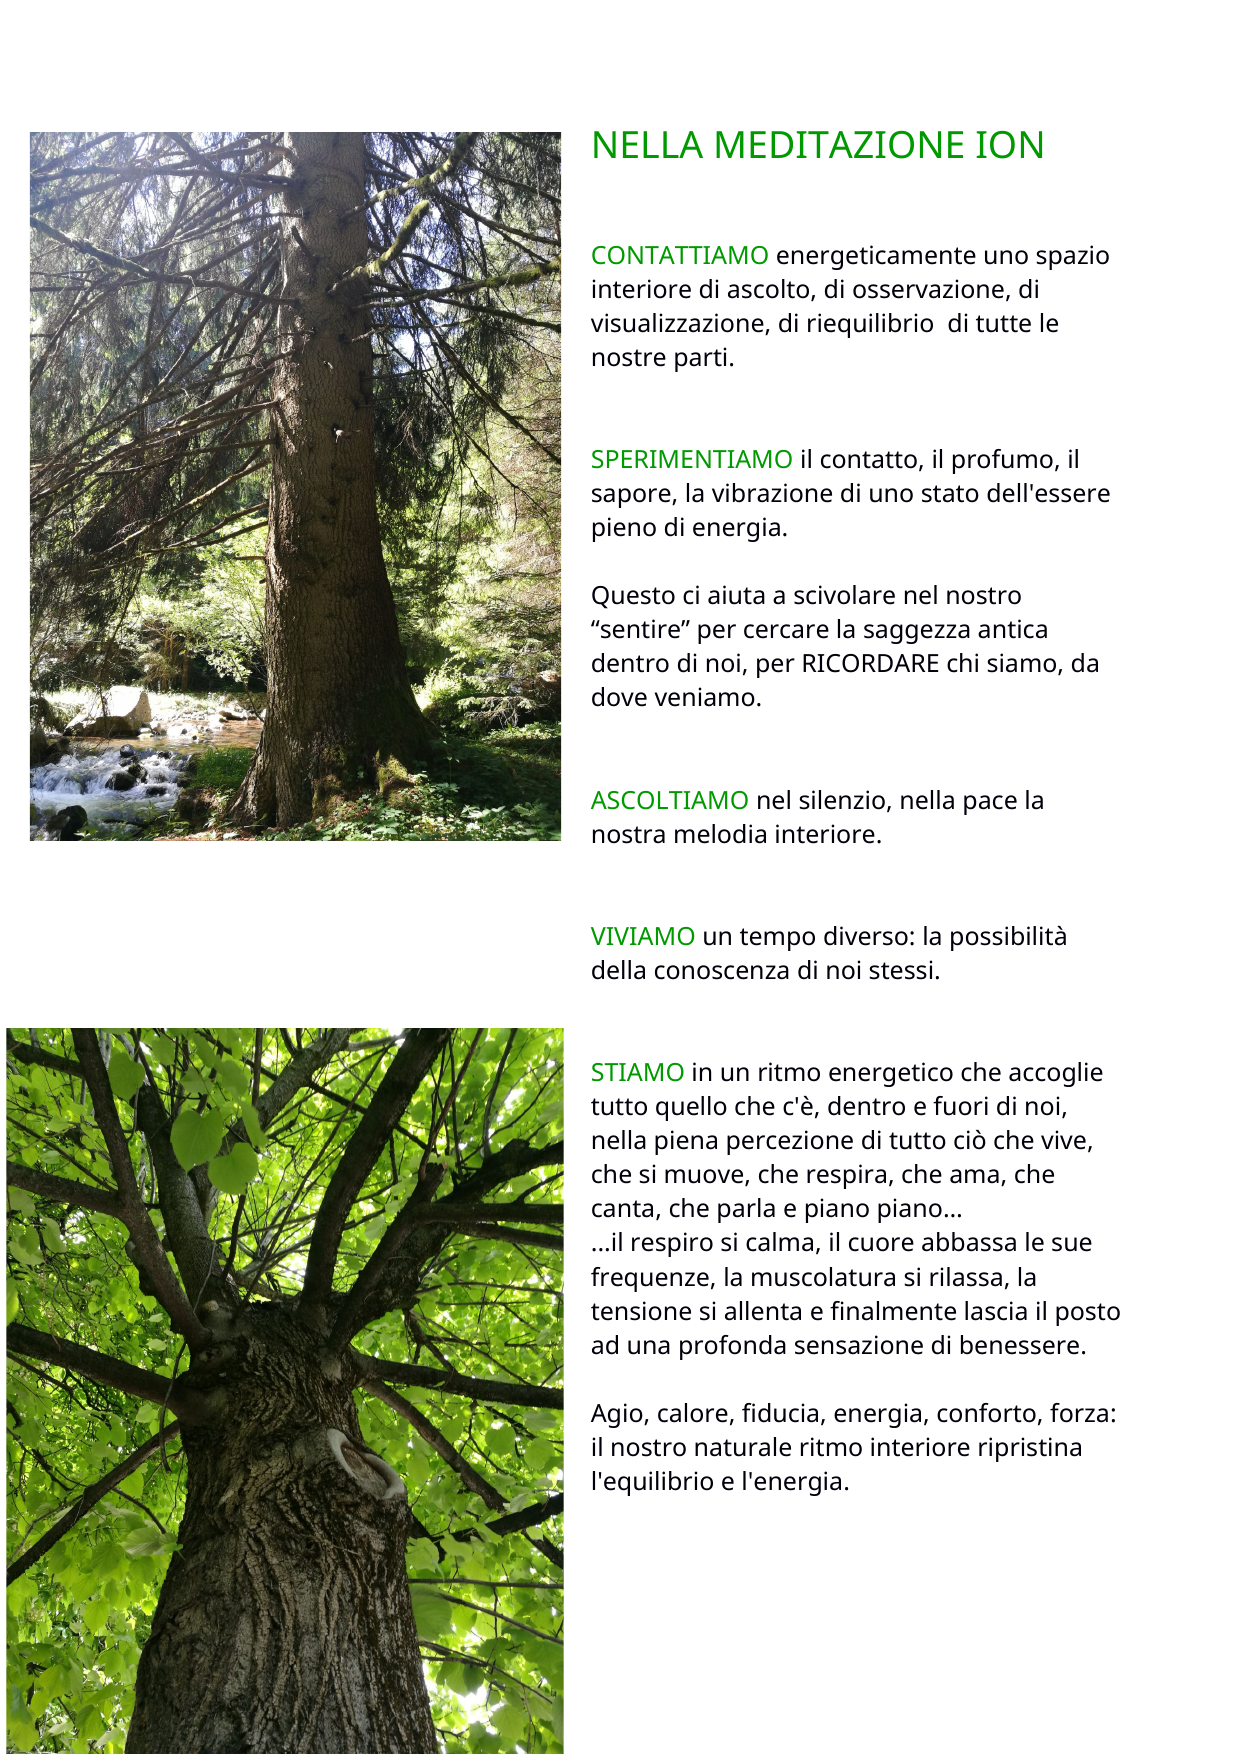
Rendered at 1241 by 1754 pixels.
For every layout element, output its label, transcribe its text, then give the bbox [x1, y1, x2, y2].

text ...il respiro si calma, il cuore abbassa le sue frequenze, la muscolatura si rilassa, la tensione si allenta e finalmente lascia il posto ad una profonda sensazione di benessere. [591, 1225, 1122, 1361]
text VIVIAMO un tempo diverso: la possibilità della conoscenza di noi stessi. [591, 918, 1122, 987]
text SPERIMENTIAMO il contatto, il profumo, il sapore, la vibrazione di uno stato dell'essere pieno di energia. [591, 442, 1122, 544]
picture [29, 132, 562, 841]
picture [6, 1028, 564, 1754]
text CONTATTIAMO energeticamente uno spazio interiore di ascolto, di osservazione, di visualizzazione, di riequilibrio di tutte le nostre parti. [591, 237, 1122, 373]
text Agio, calore, fiducia, energia, conforto, forza: [591, 1395, 1122, 1429]
text ASCOLTIAMO nel silenzio, nella pace la nostra melodia interiore. [591, 782, 1122, 850]
text STIAMO in un ritmo energetico che accoglie tutto quello che c'è, dentro e fuori di noi, nella piena percezione di tutto ciò che vive, che si muove, che respira, che ama, che canta, che parla e piano piano… [591, 1055, 1122, 1225]
text Questo ci aiuta a scivolare nel nostro “sentire” per cercare la saggezza antica dentro di noi, per RICORDARE chi siamo, da dove veniamo. [591, 578, 1122, 714]
text NELLA MEDITAZIONE ION [591, 118, 1122, 169]
text il nostro naturale ritmo interiore ripristina l'equilibrio e l'energia. [591, 1429, 1122, 1498]
